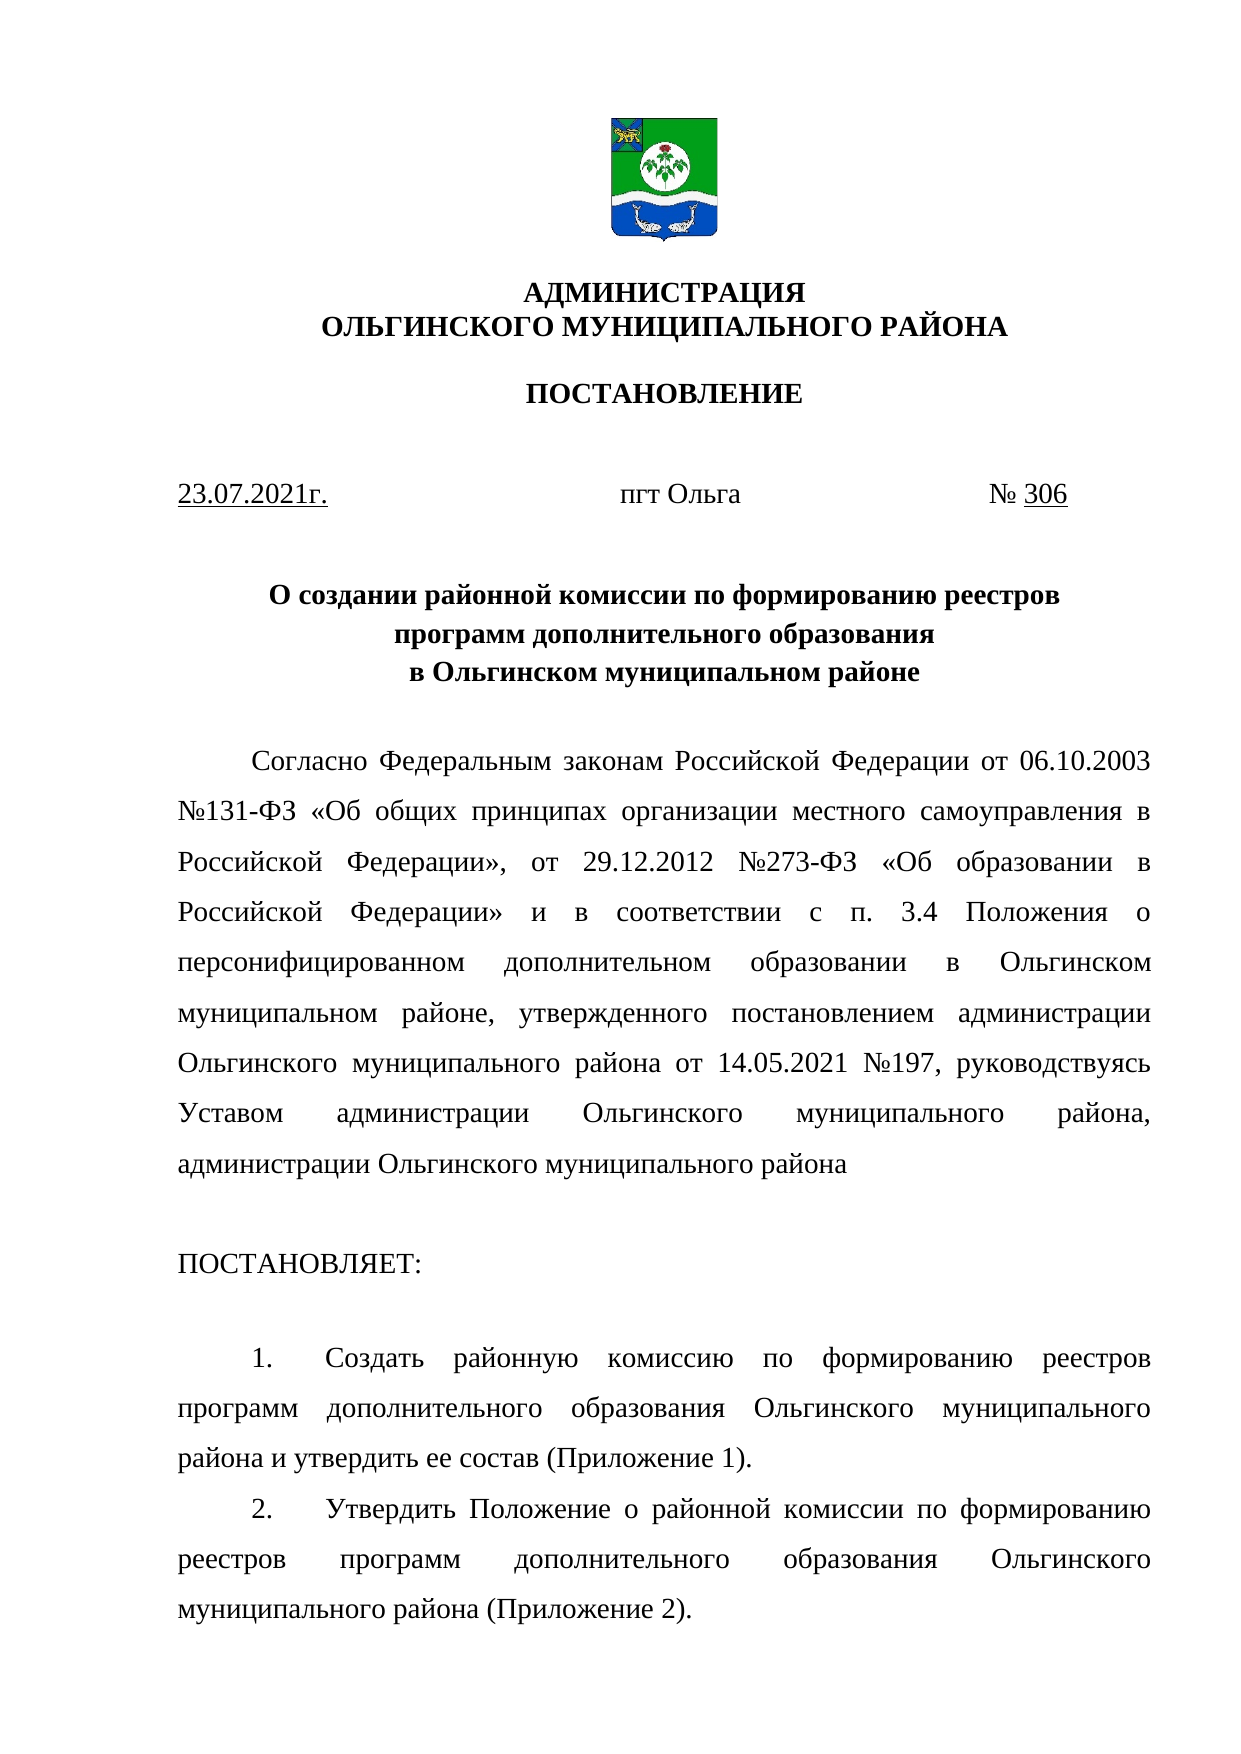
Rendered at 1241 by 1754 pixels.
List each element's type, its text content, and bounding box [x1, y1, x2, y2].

text АДМИНИСТРАЦИЯ [177, 275, 1152, 309]
text О создании районной комиссии по формированию реестров [177, 577, 1152, 611]
list Утвердить Положение о районной комиссии по формированию реестров программ дополнительного образования Ольгинского муниципального района (Приложение 2). [177, 1491, 1152, 1625]
text ПОСТАНОВЛЯЕТ: [177, 1246, 1152, 1280]
text Согласно Федеральным законам Российской Федерации от 06.10.2003 №131-ФЗ «Об общих принципах организации местного самоуправления в Российской Федерации», от 29.12.2012 №273-ФЗ «Об образовании в Российской Федерации» и в соответствии с п. 3.4 Положения о персонифицированном дополнительном образовании в Ольгинском муниципальном районе, утвержденного постановлением администрации Ольгинского муниципального района от 14.05.2021 №197, руководствуясь Уставом администрации Ольгинского муниципального района, администрации Ольгинского муниципального района [177, 743, 1152, 1179]
text программ дополнительного образования [177, 616, 1152, 649]
picture [611, 118, 718, 242]
text в Ольгинском муниципальном районе [177, 654, 1152, 688]
list Создать районную комиссию по формированию реестров программ дополнительного образования Ольгинского муниципального района и утвердить ее состав (Приложение 1). [177, 1340, 1152, 1474]
text 23.07.2021г. пгт Ольга № 306 [177, 477, 1152, 510]
text ОЛЬГИНСКОГО МУНИЦИПАЛЬНОГО РАЙОНА [177, 309, 1152, 342]
text ПОСТАНОВЛЕНИЕ [177, 376, 1152, 409]
